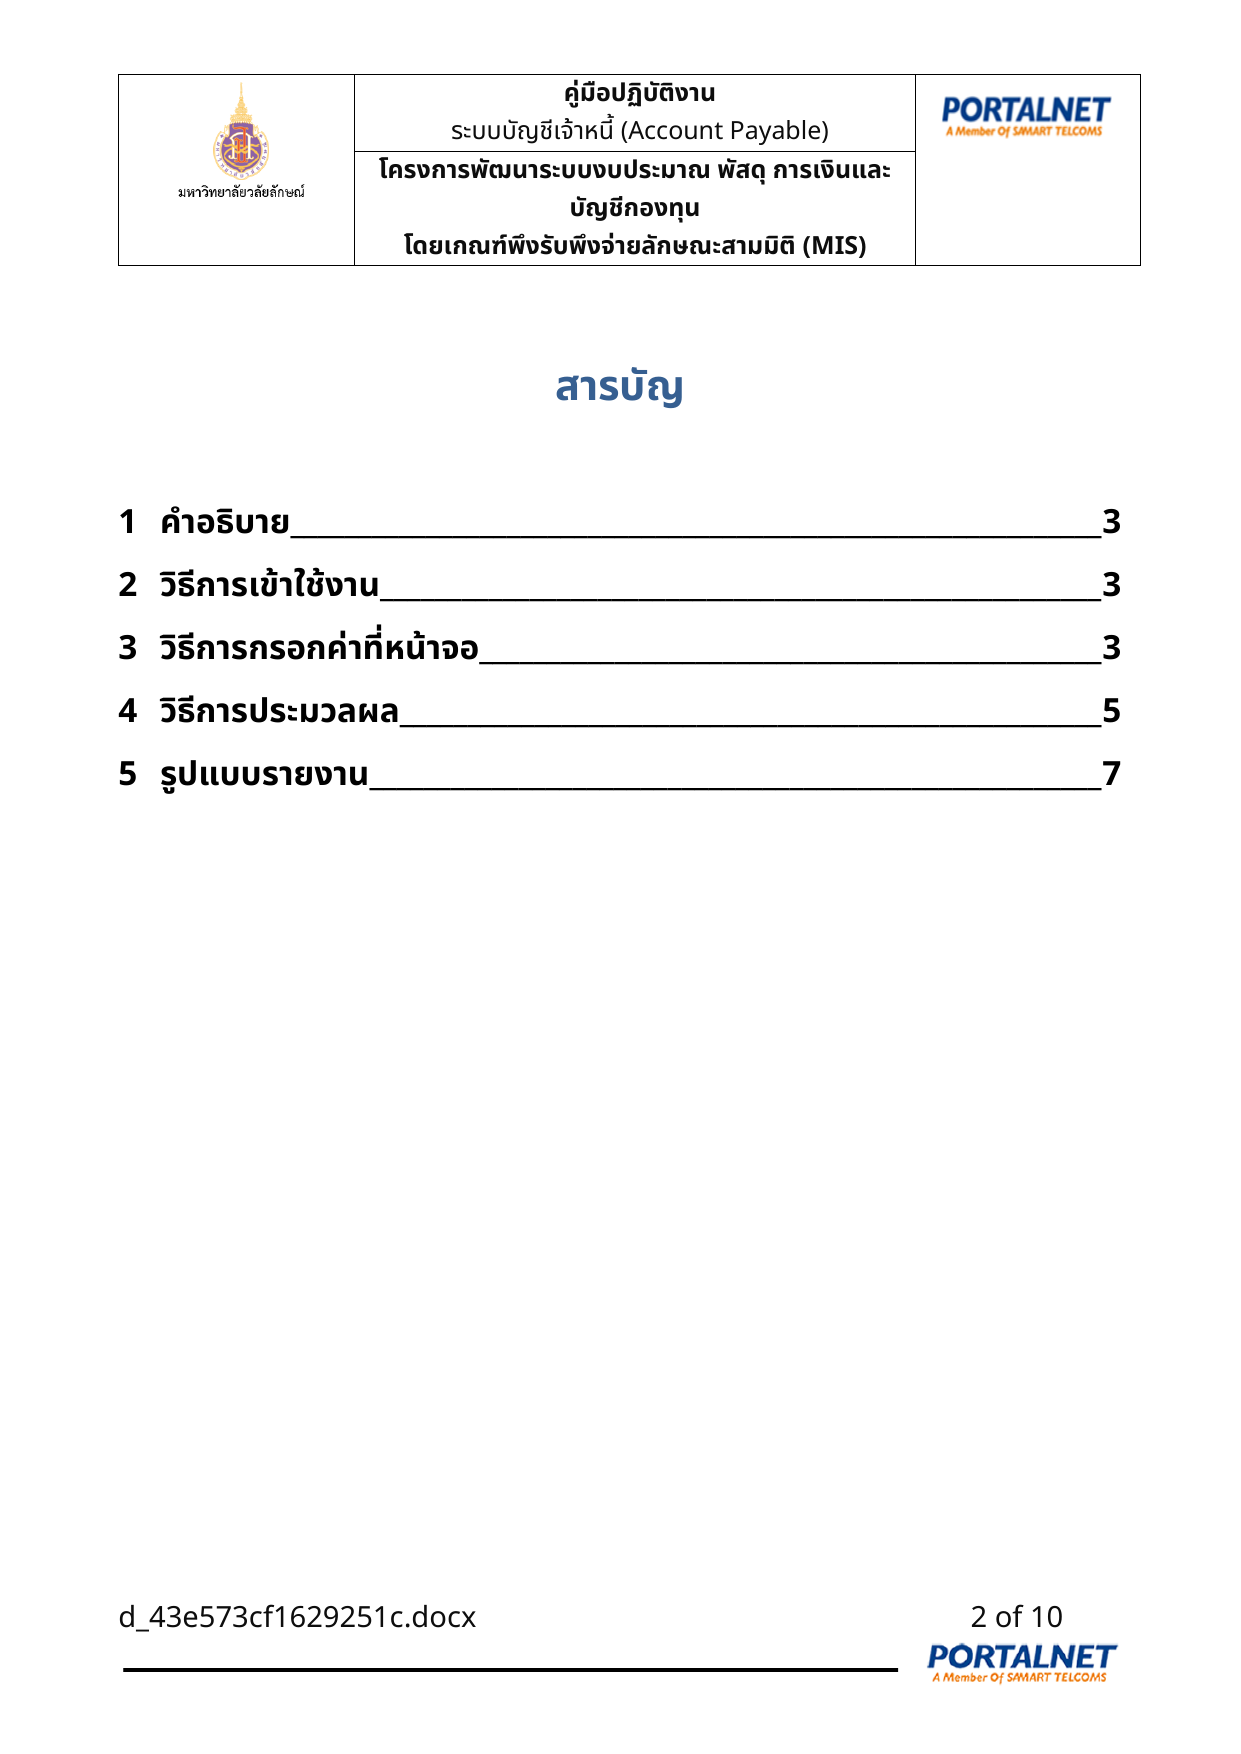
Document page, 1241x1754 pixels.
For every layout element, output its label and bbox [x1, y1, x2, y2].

picture [934, 83, 1119, 155]
picture [118, 1636, 1123, 1695]
picture [157, 80, 313, 203]
